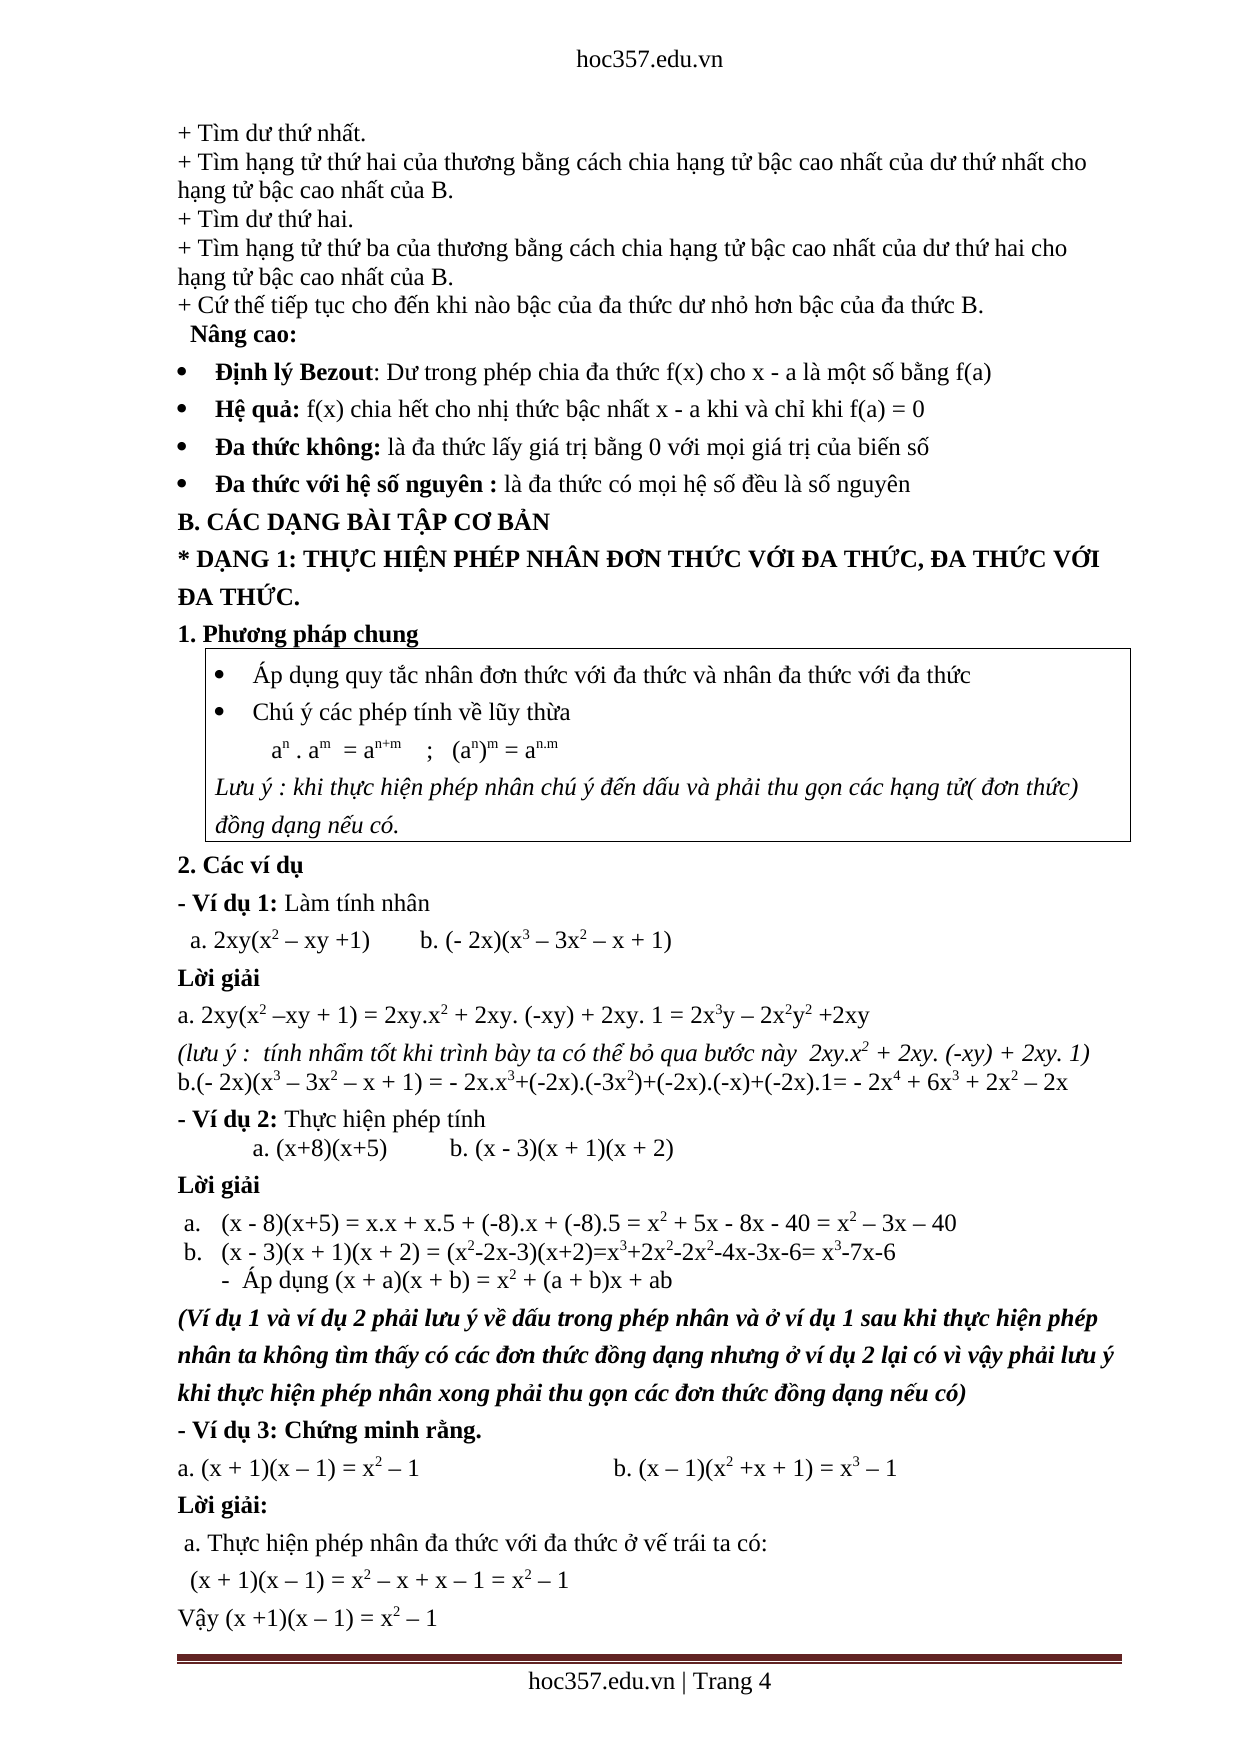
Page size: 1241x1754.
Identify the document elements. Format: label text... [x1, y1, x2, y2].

list Đa thức với hệ số nguyên : là đa thức có mọi hệ số đều là số nguyên [177, 461, 1122, 498]
text a. 2xy(x2 – xy +1) b. (- 2x)(x3 – 3x2 – x + 1) [177, 917, 1122, 954]
text + Cứ thế tiếp tục cho đến khi nào bậc của đa thức dư nhỏ hơn bậc của đa thức B. [177, 291, 1122, 319]
list Chú ý các phép tính về lũy thừa [206, 686, 1130, 723]
text * DẠNG 1: THỰC HIỆN PHÉP NHÂN ĐƠN THỨC VỚI ĐA THỨC, ĐA THỨC VỚI ĐA THỨC. [177, 536, 1122, 611]
list Áp dụng quy tắc nhân đơn thức với đa thức và nhân đa thức với đa thức [206, 649, 1130, 686]
text (lưu ý : tính nhẩm tốt khi trình bày ta có thể bỏ qua bước này 2xy.x2 + 2xy. (-xy) + 2xy. 1) [177, 1029, 1122, 1067]
text + Tìm dư thứ nhất. [177, 118, 1122, 147]
text 2. Các ví dụ [177, 842, 1122, 879]
text + Tìm hạng tử thứ hai của thương bằng cách chia hạng tử bậc cao nhất của dư thứ nhất cho hạng tử bậc cao nhất của B. [177, 147, 1122, 204]
text Nâng cao: [177, 319, 1122, 348]
text - Ví dụ 1: Làm tính nhân [177, 879, 1122, 917]
list Đa thức không: là đa thức lấy giá trị bằng 0 với mọi giá trị của biến số [177, 423, 1122, 461]
list (x - 3)(x + 1)(x + 2) = (x2-2x-3)(x+2)=x3+2x2-2x2-4x-3x-6= x3-7x-6 [183, 1237, 1122, 1266]
text Vậy (x +1)(x – 1) = x2 – 1 [177, 1594, 1122, 1632]
text - Áp dụng (x + a)(x + b) = x2 + (a + b)x + ab [221, 1266, 1122, 1294]
text - Ví dụ 3: Chứng minh rằng. [177, 1407, 1122, 1444]
text - Ví dụ 2: Thực hiện phép tính [177, 1096, 1122, 1133]
text Lời giải: [177, 1482, 1122, 1519]
text (x + 1)(x – 1) = x2 – x + x – 1 = x2 – 1 [177, 1557, 1122, 1594]
list an . am = an+m ; (an)m = an.m [206, 723, 1130, 761]
text Lời giải [177, 954, 1122, 992]
list Hệ quả: f(x) chia hết cho nhị thức bậc nhất x - a khi và chỉ khi f(a) = 0 [177, 386, 1122, 423]
text a. 2xy(x2 –xy + 1) = 2xy.x2 + 2xy. (-xy) + 2xy. 1 = 2x3y – 2x2y2 +2xy [177, 992, 1122, 1029]
list Định lý Bezout: Dư trong phép chia đa thức f(x) cho x - a là một số bằng f(a) [177, 348, 1122, 386]
list (x - 8)(x+5) = x.x + x.5 + (-8).x + (-8).5 = x2 + 5x - 8x - 40 = x2 – 3x – 40 [183, 1199, 1122, 1237]
text a. (x+8)(x+5) b. (x - 3)(x + 1)(x + 2) [177, 1133, 1122, 1162]
text 1. Phương pháp chung [177, 611, 1122, 648]
text B. CÁC DẠNG BÀI TẬP CƠ BẢN [177, 498, 1122, 536]
text (Ví dụ 1 và ví dụ 2 phải lưu ý về dấu trong phép nhân và ở ví dụ 1 sau khi thực hiện phép nhân ta không tìm thấy có các đơn thức đồng dạng nhưng ở ví dụ 2 lại có vì vậy phải lưu ý khi thực hiện phép nhân xong phải thu gọn các đơn thức đồng dạng nếu có) [177, 1294, 1122, 1407]
text + Tìm dư thứ hai. [177, 204, 1122, 233]
text Lời giải [177, 1162, 1122, 1199]
text a. Thực hiện phép nhân đa thức với đa thức ở vế trái ta có: [177, 1519, 1122, 1557]
text a. (x + 1)(x – 1) = x2 – 1 b. (x – 1)(x2 +x + 1) = x3 – 1 [177, 1444, 1122, 1482]
text b.(- 2x)(x3 – 3x2 – x + 1) = - 2x.x3+(-2x).(-3x2)+(-2x).(-x)+(-2x).1= - 2x4 + 6x3 + 2x2 – 2x [177, 1067, 1122, 1096]
list Lưu ý : khi thực hiện phép nhân chú ý đến dấu và phải thu gọn các hạng tử( đơn thức) đồng dạng nếu có. [206, 761, 1130, 841]
text + Tìm hạng tử thứ ba của thương bằng cách chia hạng tử bậc cao nhất của dư thứ hai cho hạng tử bậc cao nhất của B. [177, 233, 1122, 291]
